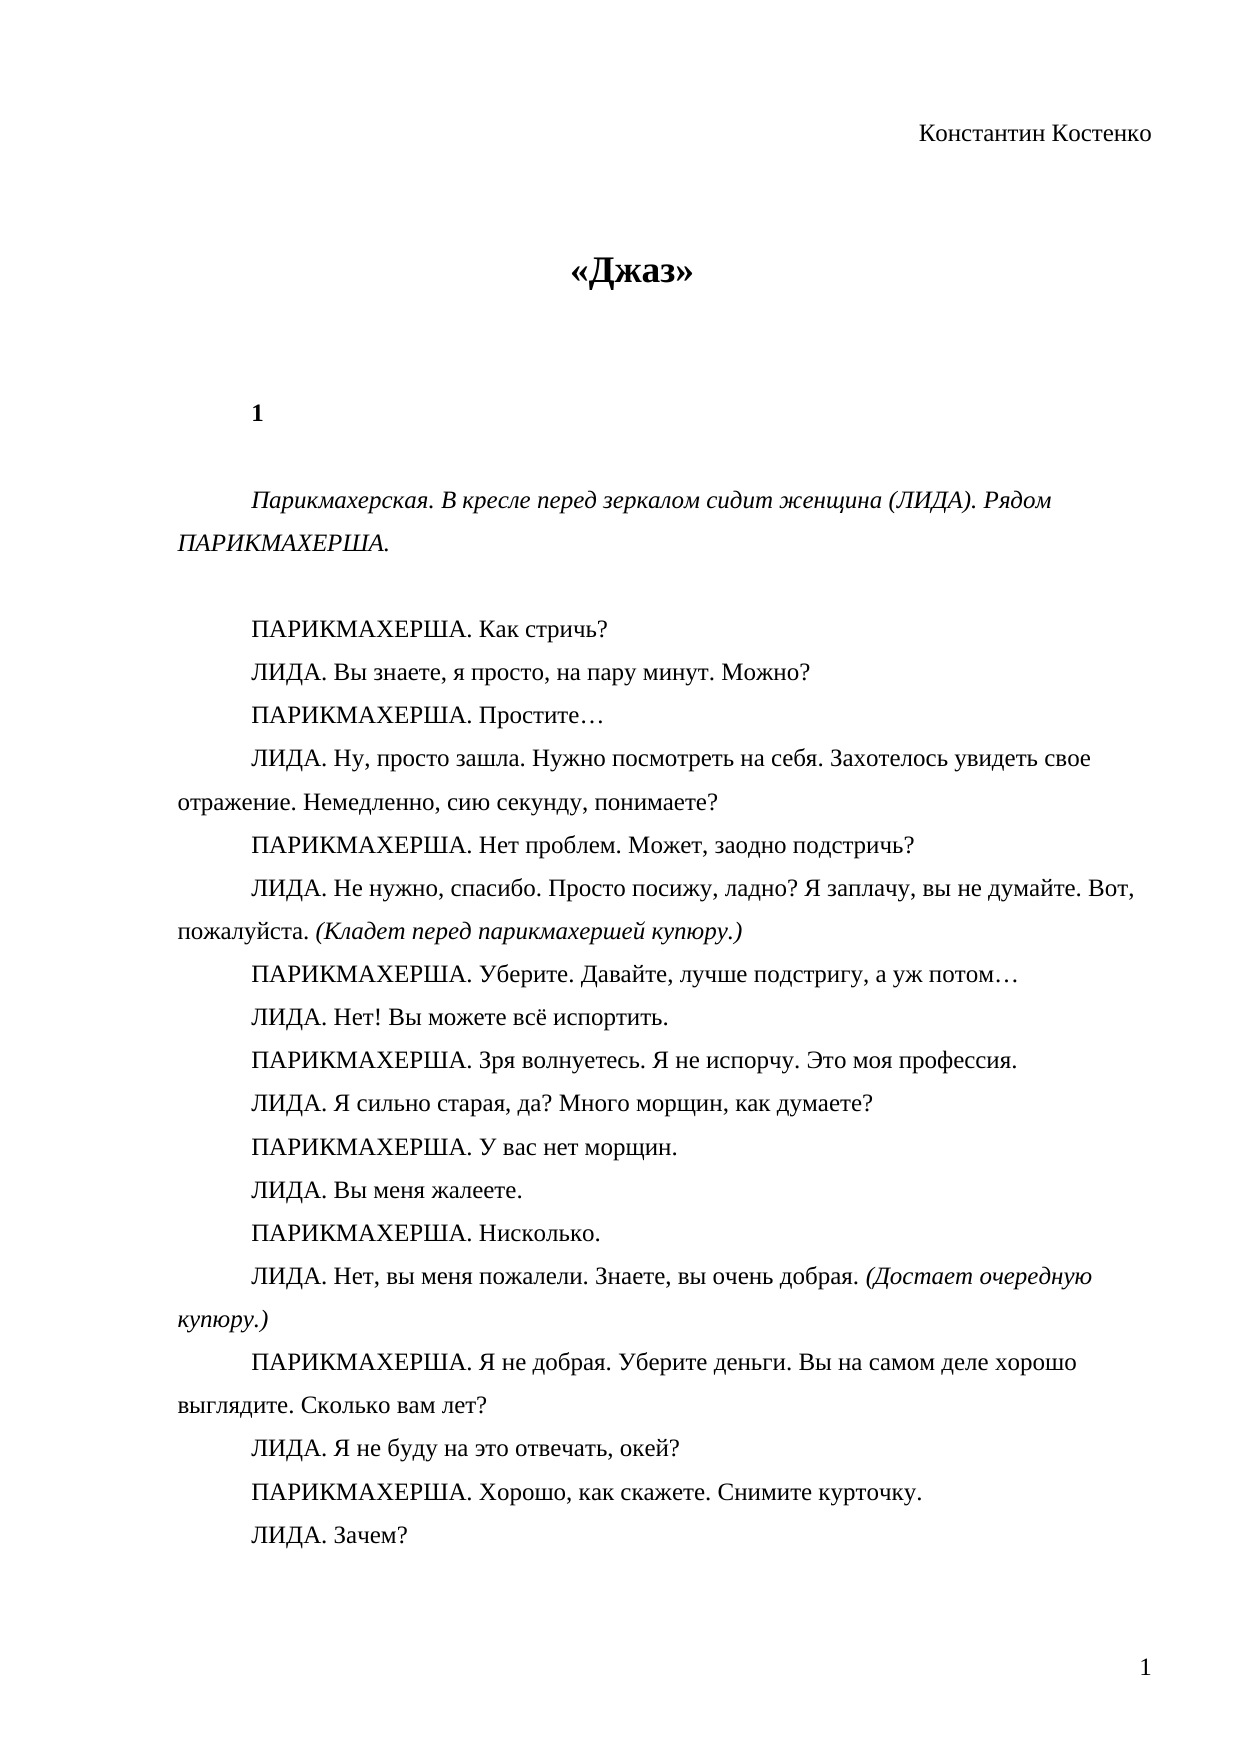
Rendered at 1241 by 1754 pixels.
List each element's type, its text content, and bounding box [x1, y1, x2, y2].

text ПАРИКМАХЕРША. Нет проблем. Может, заодно подстричь? [177, 830, 1152, 858]
text ПАРИКМАХЕРША. Уберите. Давайте, лучше подстригу, а уж потом… [177, 959, 1152, 988]
text ЛИДА. Я не буду на это отвечать, окей? [177, 1433, 1152, 1462]
text ПАРИКМАХЕРША. Как стричь? [177, 614, 1152, 643]
text ЛИДА. Ну, просто зашла. Нужно посмотреть на себя. Захотелось увидеть свое отражение. Немедленно, сию секунду, понимаете? [177, 743, 1152, 815]
text ЛИДА. Не нужно, спасибо. Просто посижу, ладно? Я заплачу, вы не думайте. Вот, пожалуйста. (Кладет перед парикмахершей купюру.) [177, 873, 1152, 945]
text ЛИДА. Нет! Вы можете всё испортить. [177, 1002, 1152, 1031]
text 1 [177, 398, 1152, 427]
text ПАРИКМАХЕРША. Я не добрая. Уберите деньги. Вы на самом деле хорошо выглядите. Сколько вам лет? [177, 1347, 1152, 1419]
text Константин Костенко [177, 118, 1152, 147]
text ЛИДА. Нет, вы меня пожалели. Знаете, вы очень добрая. (Достает очередную купюру.) [177, 1261, 1152, 1333]
text ЛИДА. Я сильно старая, да? Много морщин, как думаете? [177, 1088, 1152, 1117]
text ПАРИКМАХЕРША. У вас нет морщин. [177, 1132, 1152, 1160]
text ЛИДА. Вы знаете, я просто, на пару минут. Можно? [177, 657, 1152, 686]
text ПАРИКМАХЕРША. Зря волнуетесь. Я не испорчу. Это моя профессия. [177, 1045, 1152, 1074]
text ПАРИКМАХЕРША. Хорошо, как скажете. Снимите курточку. [177, 1477, 1152, 1505]
text ЛИДА. Вы меня жалеете. [177, 1175, 1152, 1203]
text Парикмахерская. В кресле перед зеркалом сидит женщина (ЛИДА). Рядом ПАРИКМАХЕРША. [177, 485, 1152, 557]
text «Джаз» [177, 247, 1152, 291]
text ПАРИКМАХЕРША. Нисколько. [177, 1218, 1152, 1247]
text ПАРИКМАХЕРША. Простите… [177, 700, 1152, 729]
text ЛИДА. Зачем? [177, 1520, 1152, 1548]
